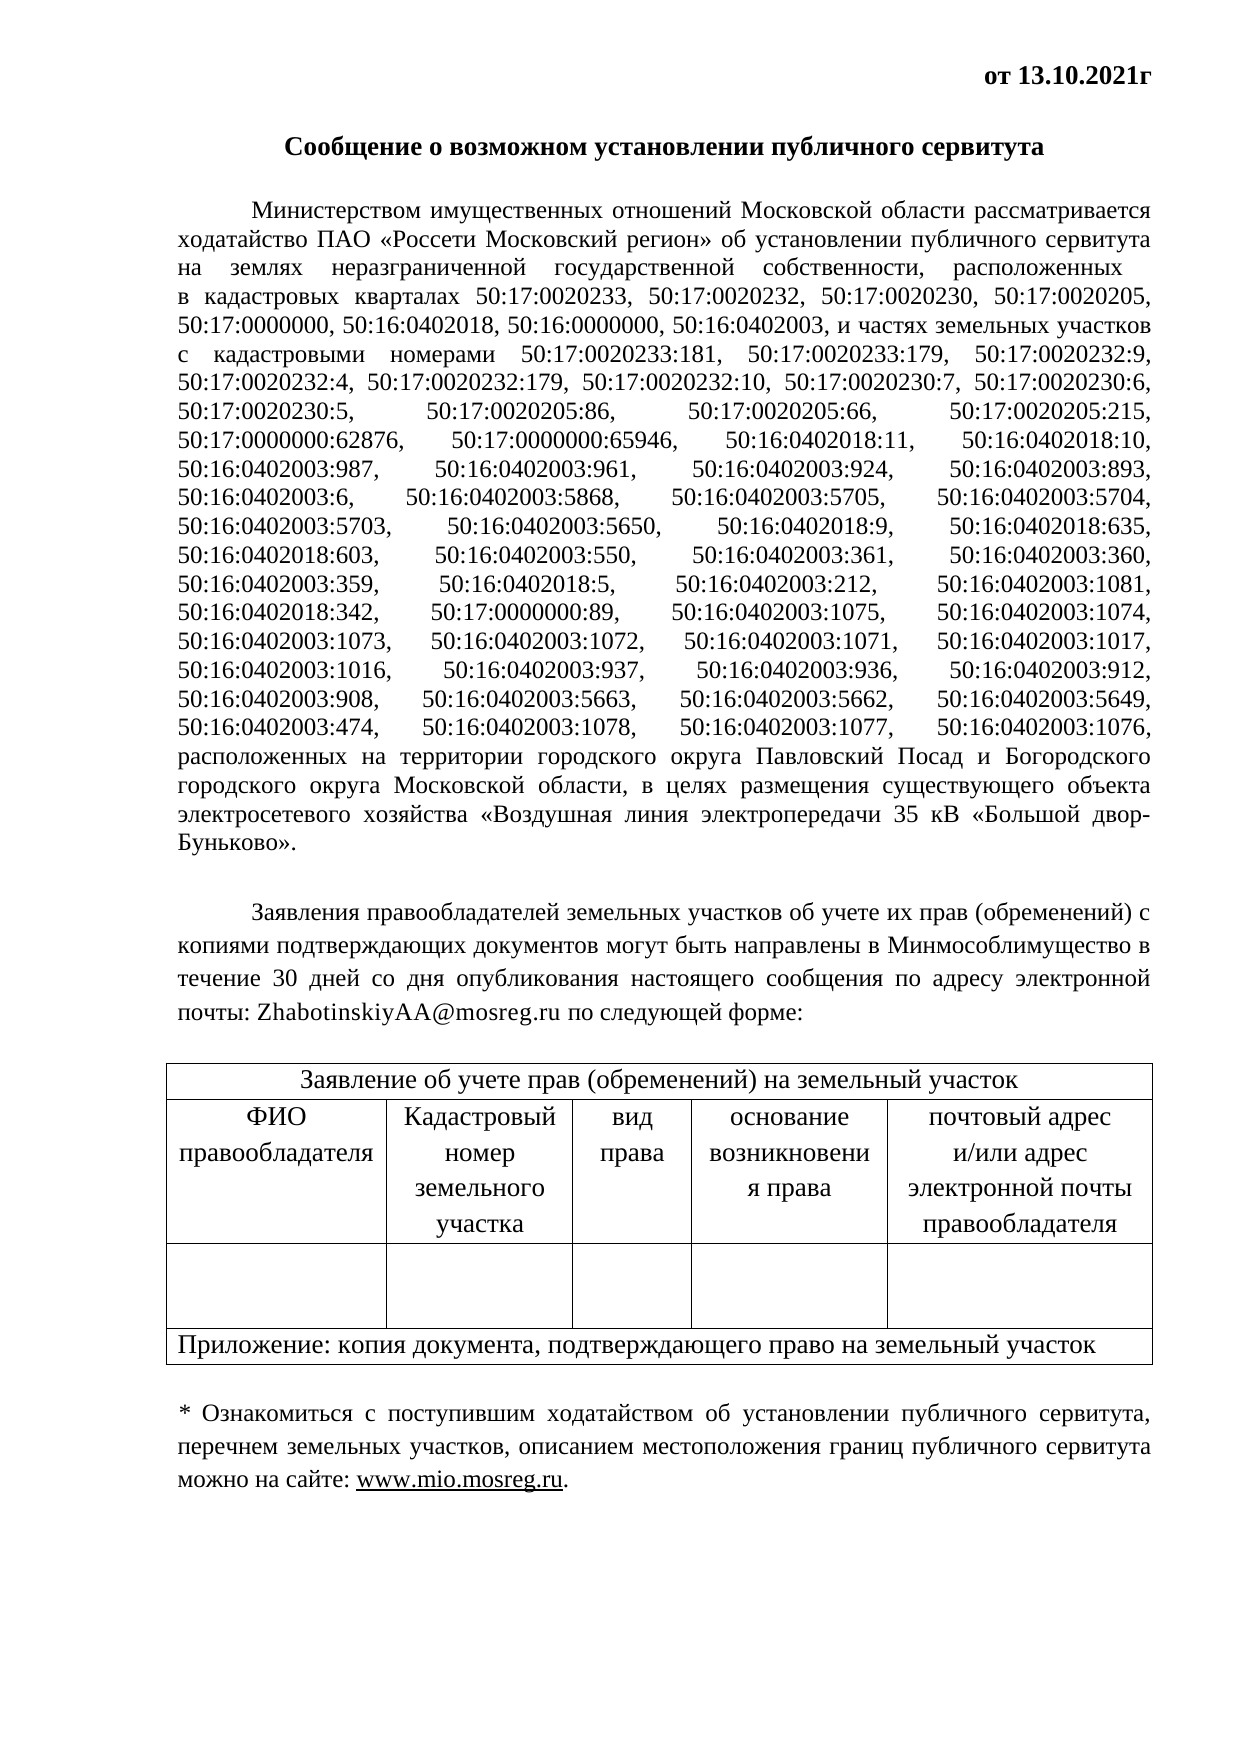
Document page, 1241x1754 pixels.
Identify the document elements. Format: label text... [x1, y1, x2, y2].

table_cell [692, 1244, 887, 1328]
table_cell [888, 1244, 1152, 1328]
text от 13.10.2021г [177, 59, 1152, 90]
table_cell Кадастровый номер земельного участка [387, 1100, 572, 1243]
text Сообщение о возможном установлении публичного сервитута [177, 131, 1152, 162]
table_cell почтовый адрес и/или адрес электронной почты правообладателя [888, 1100, 1152, 1243]
table_cell [387, 1244, 572, 1328]
table_cell [167, 1244, 386, 1328]
table_cell Приложение: копия документа, подтверждающего право на земельный участок [167, 1329, 1152, 1364]
table_cell [573, 1244, 691, 1328]
table_cell основание возникновения права [692, 1100, 887, 1243]
table_header Заявление об учете прав (обременений) на земельный участок [167, 1064, 1152, 1099]
text Заявления правообладателей земельных участков об учете их прав (обременений) с копиями подтверждающих документов могут быть направлены в Минмособлимущество в течение 30 дней со дня опубликования настоящего сообщения по адресу электронной почты: ZhabotinskiyAA@mosreg.ru по следующей форме: [177, 897, 1152, 1025]
table_cell ФИО правообладателя [167, 1100, 386, 1243]
table_cell вид права [573, 1100, 691, 1243]
text Министерством имущественных отношений Московской области рассматривается ходатайство ПАО «Россети Московский регион» об установлении публичного сервитута на землях неразграниченной государственной собственности, расположенных в кадастровых кварталах 50:17:0020233, 50:17:0020232, 50:17:0020230, 50:17:0020205, 50:17:0000000, 50:16:0402018, 50:16:0000000, 50:16:0402003, и частях земельных участков с кадастровыми номерами 50:17:0020233:181, 50:17:0020233:179, 50:17:0020232:9, 50:17:0020232:4, 50:17:0020232:179, 50:17:0020232:10, 50:17:0020230:7, 50:17:0020230:6, 50:17:0020230:5, 50:17:0020205:86, 50:17:0020205:66, 50:17:0020205:215, 50:17:0000000:62876, 50:17:0000000:65946, 50:16:0402018:11, 50:16:0402018:10, 50:16:0402003:987, 50:16:0402003:961, 50:16:0402003:924, 50:16:0402003:893, 50:16:0402003:6, 50:16:0402003:5868, 50:16:0402003:5705, 50:16:0402003:5704, 50:16:0402003:5703, 50:16:0402003:5650, 50:16:0402018:9, 50:16:0402018:635, 50:16:0402018:603, 50:16:0402003:550, 50:16:0402003:361, 50:16:0402003:360, 50:16:0402003:359, 50:16:0402018:5, 50:16:0402003:212, 50:16:0402003:1081, 50:16:0402018:342, 50:17:0000000:89, 50:16:0402003:1075, 50:16:0402003:1074, 50:16:0402003:1073, 50:16:0402003:1072, 50:16:0402003:1071, 50:16:0402003:1017, 50:16:0402003:1016, 50:16:0402003:937, 50:16:0402003:936, 50:16:0402003:912, 50:16:0402003:908, 50:16:0402003:5663, 50:16:0402003:5662, 50:16:0402003:5649, 50:16:0402003:474, 50:16:0402003:1078, 50:16:0402003:1077, 50:16:0402003:1076, расположенных на территории городского округа Павловский Посад и Богородского городского округа Московской области, в целях размещения существующего объекта электросетевого хозяйства «Воздушная линия электропередачи 35 кВ «Большой двор-Буньково». [177, 195, 1152, 856]
text * Ознакомиться с поступившим ходатайством об установлении публичного сервитута, перечнем земельных участков, описанием местоположения границ публичного сервитута можно на сайте: www.mio.mosreg.ru. [177, 1398, 1152, 1493]
